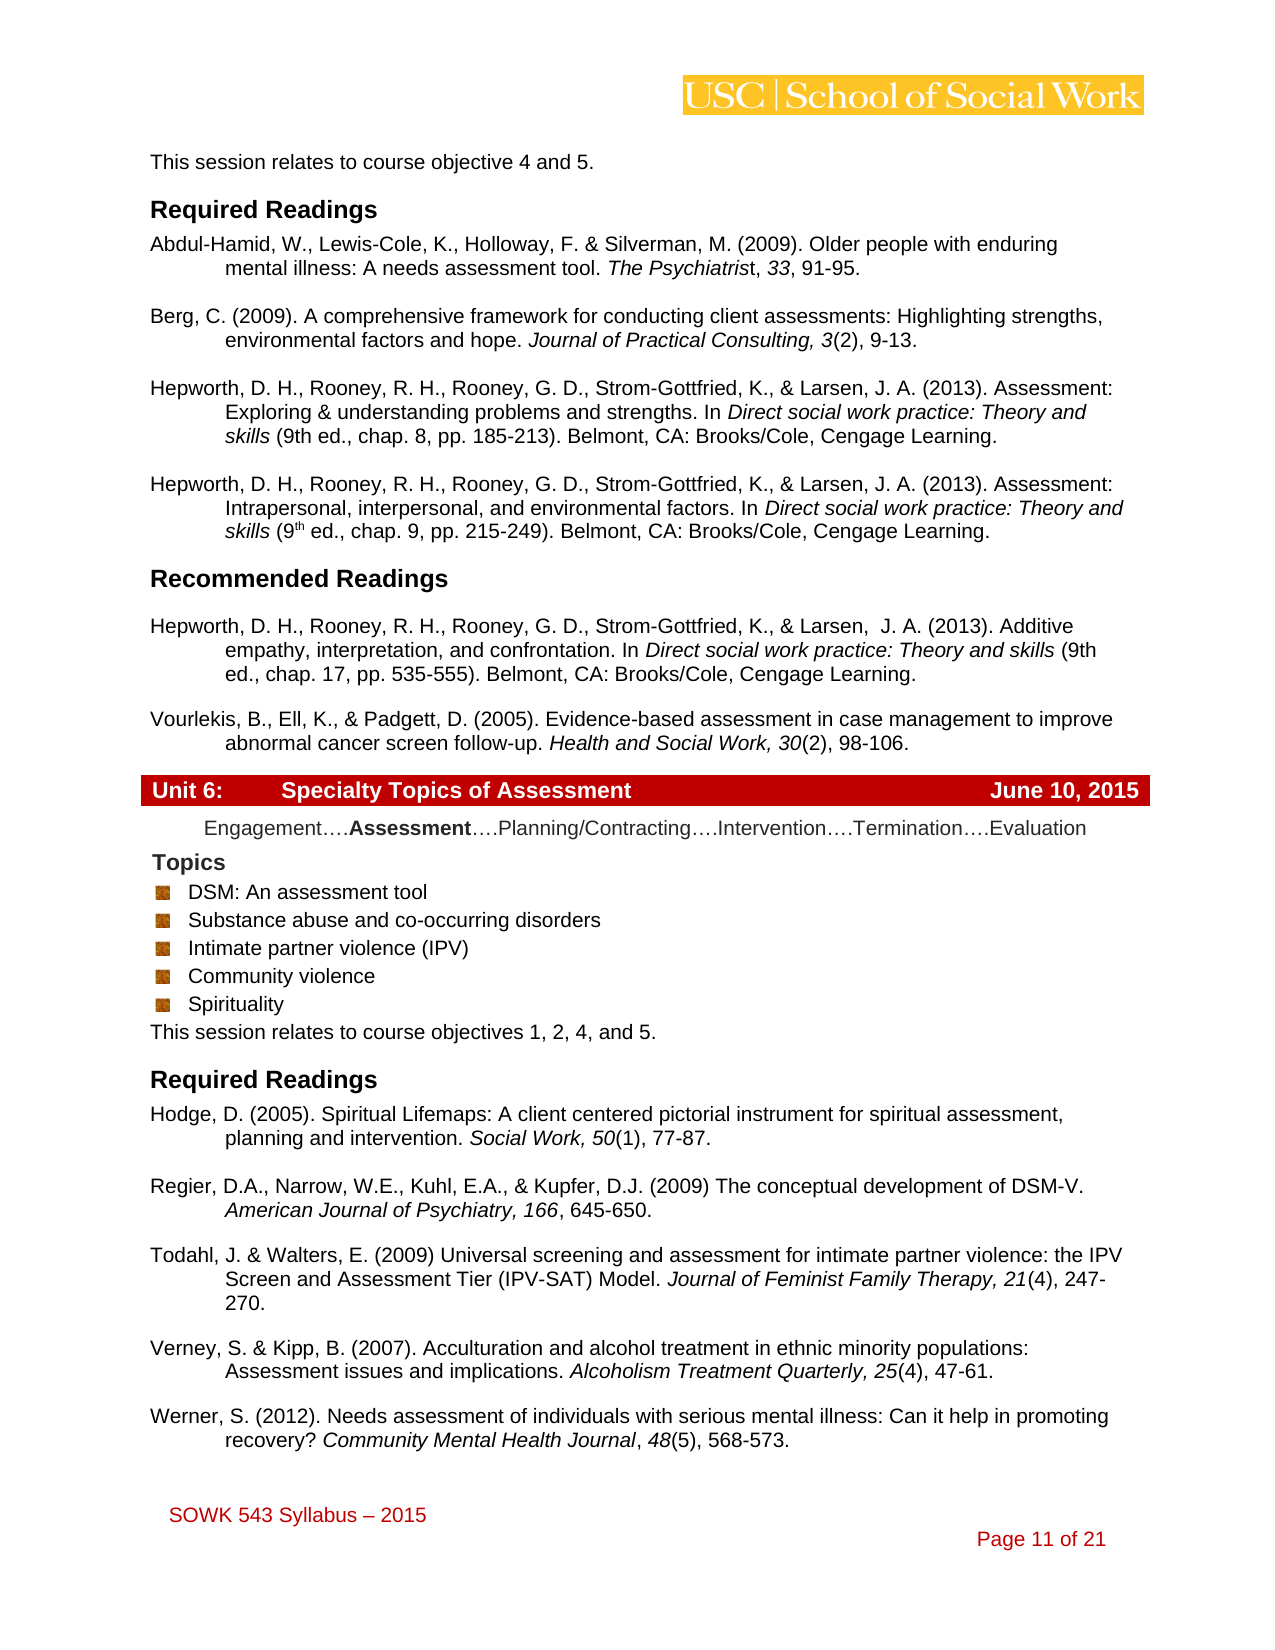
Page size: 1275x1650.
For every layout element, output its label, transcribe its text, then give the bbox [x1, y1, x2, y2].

text Hepworth, D. H., Rooney, R. H., Rooney, G. D., Strom-Gottfried, K., & Larsen, J. A. (2013). Assessment: Exploring & understanding problems and strengths. In Direct social work practice: Theory and skills (9th ed., chap. 8, pp. 185-213). Belmont, CA: Brooks/Cole, Cengage Learning. [150, 376, 1125, 447]
text This session relates to course objectives 1, 2, 4, and 5. [150, 1020, 1125, 1044]
text Werner, S. (2012). Needs assessment of individuals with serious mental illness: Can it help in promoting recovery? Community Mental Health Journal, 48(5), 568-573. [150, 1404, 1125, 1452]
text Recommended Readings [150, 564, 1125, 593]
text Hepworth, D. H., Rooney, R. H., Rooney, G. D., Strom-Gottfried, K., & Larsen, J. A. (2013). Additive empathy, interpretation, and confrontation. In Direct social work practice: Theory and skills (9th ed., chap. 17, pp. 535-555). Belmont, CA: Brooks/Cole, Cengage Learning. [150, 614, 1125, 686]
text Verney, S. & Kipp, B. (2007). Acculturation and alcohol treatment in ethnic minority populations: Assessment issues and implications. Alcoholism Treatment Quarterly, 25(4), 47-61. [150, 1335, 1125, 1383]
subtitle Required Readings [150, 195, 1125, 223]
picture [152, 995, 170, 1012]
picture [152, 966, 170, 984]
text Hodge, D. (2005). Spiritual Lifemaps: A client centered pictorial instrument for spiritual assessment, planning and intervention. Social Work, 50(1), 77-87. [150, 1102, 1125, 1150]
text Hepworth, D. H., Rooney, R. H., Rooney, G. D., Strom-Gottfried, K., & Larsen, J. A. (2013). Assessment: Intrapersonal, interpersonal, and environmental factors. In Direct social work practice: Theory and skills (9th ed., chap. 9, pp. 215-249). Belmont, CA: Brooks/Cole, Cengage Learning. [150, 471, 1125, 543]
text Abdul-Hamid, W., Lewis-Cole, K., Holloway, F. & Silverman, M. (2009). Older people with enduring mental illness: A needs assessment tool. The Psychiatrist, 33, 91-95. [150, 232, 1125, 280]
picture [152, 910, 170, 928]
table_header June 10, 2015 [881, 775, 1150, 806]
table_cell DSM: An assessment tool Substance abuse and co-occurring disorders Intimate partner violence (IPV) Community violence Spirituality [141, 875, 1150, 1020]
subtitle Required Readings [150, 1065, 1125, 1094]
table_cell Engagement….Assessment….Planning/Contracting….Intervention….Termination….Evaluation Topics [141, 806, 1150, 875]
picture [152, 938, 170, 956]
table_header Unit 6: Specialty Topics of Assessment [141, 775, 881, 806]
picture [152, 882, 170, 900]
text This session relates to course objective 4 and 5. [150, 150, 1125, 174]
picture [682, 75, 1144, 115]
text Vourlekis, B., Ell, K., & Padgett, D. (2005). Evidence-based assessment in case management to improve abnormal cancer screen follow-up. Health and Social Work, 30(2), 98-106. [150, 706, 1125, 754]
text Regier, D.A., Narrow, W.E., Kuhl, E.A., & Kupfer, D.J. (2009) The conceptual development of DSM-V. American Journal of Psychiatry, 166, 645-650. [150, 1174, 1125, 1222]
text Todahl, J. & Walters, E. (2009) Universal screening and assessment for intimate partner violence: the IPV Screen and Assessment Tier (IPV-SAT) Model. Journal of Feminist Family Therapy, 21(4), 247-270. [150, 1243, 1125, 1314]
text Berg, C. (2009). A comprehensive framework for conducting client assessments: Highlighting strengths, environmental factors and hope. Journal of Practical Consulting, 3(2), 9-13. [150, 304, 1125, 352]
